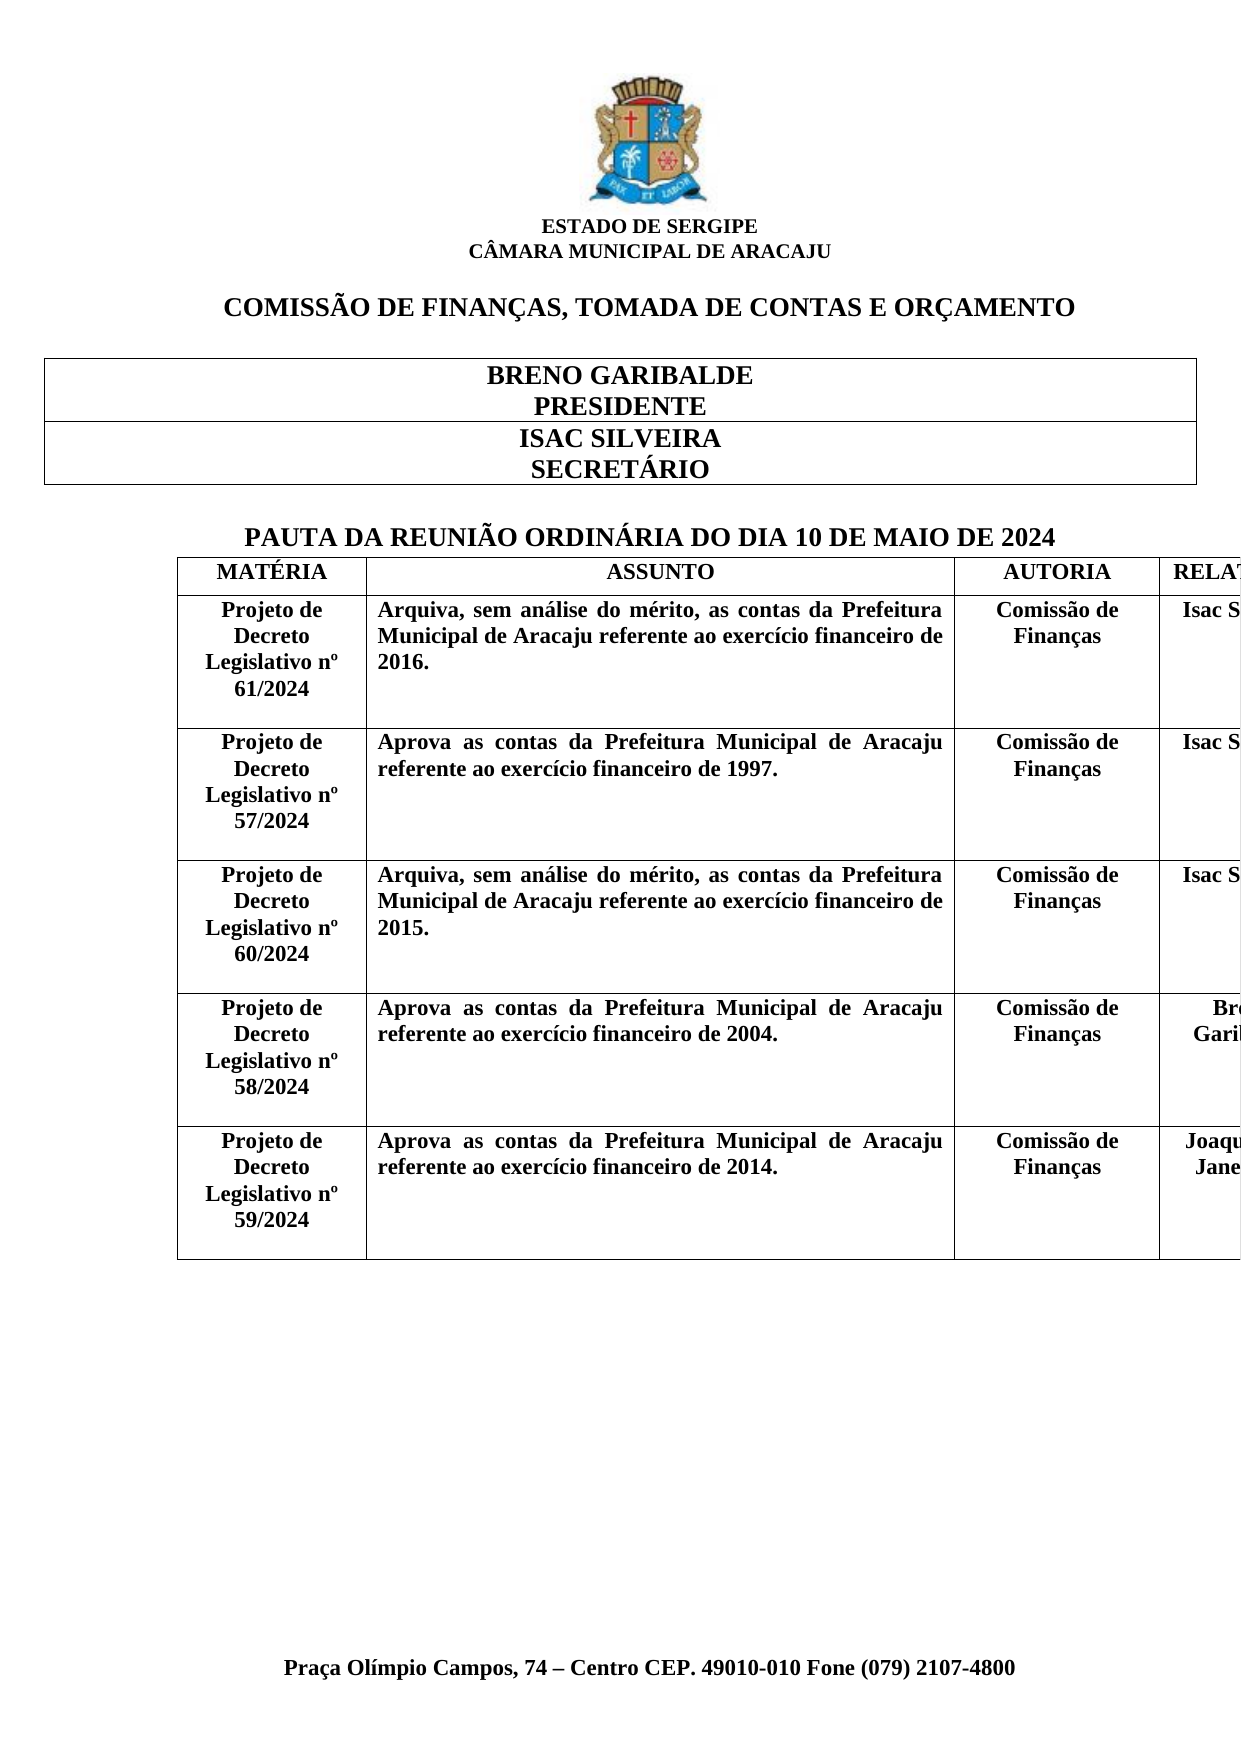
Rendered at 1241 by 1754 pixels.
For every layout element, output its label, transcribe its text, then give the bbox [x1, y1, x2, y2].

table_cell Comissão de Finanças [955, 994, 1159, 1126]
picture [579, 73, 721, 215]
table_cell Isac Silveira [1160, 596, 1240, 727]
table_cell Isac Silveira [1160, 861, 1240, 993]
table_cell Projeto de Decreto Legislativo nº 59/2024 [178, 1127, 366, 1259]
table_cell Aprova as contas da Prefeitura Municipal de Aracaju referente ao exercício financeiro de 2014. [367, 1127, 954, 1259]
table_cell Projeto de Decreto Legislativo nº 58/2024 [178, 994, 366, 1126]
table_cell Comissão de Finanças [955, 1127, 1159, 1259]
table_cell Aprova as contas da Prefeitura Municipal de Aracaju referente ao exercício financeiro de 1997. [367, 729, 954, 860]
text COMISSÃO DE FINANÇAS, TOMADA DE CONTAS E ORÇAMENTO [177, 291, 1122, 322]
table_cell Isac Silveira [1160, 729, 1240, 860]
text PAUTA DA REUNIÃO ORDINÁRIA DO DIA 10 DE MAIO DE 2024 [177, 521, 1122, 552]
table_header ASSUNTO [367, 558, 954, 594]
table_cell Projeto de Decreto Legislativo nº 61/2024 [178, 596, 366, 727]
table_cell ISAC SILVEIRA SECRETÁRIO [45, 422, 1196, 484]
table_cell Comissão de Finanças [955, 596, 1159, 727]
table_cell Comissão de Finanças [955, 729, 1159, 860]
table_header MATÉRIA [178, 558, 366, 594]
table_header BRENO GARIBALDE PRESIDENTE [45, 359, 1196, 421]
table_header RELATORIA [1160, 558, 1240, 594]
table_cell Aprova as contas da Prefeitura Municipal de Aracaju referente ao exercício financeiro de 2004. [367, 994, 954, 1126]
table_cell Breno Garibalde [1160, 994, 1240, 1126]
table_cell Projeto de Decreto Legislativo nº 57/2024 [178, 729, 366, 860]
table_cell Projeto de Decreto Legislativo nº 60/2024 [178, 861, 366, 993]
table_header AUTORIA [955, 558, 1159, 594]
table_cell Arquiva, sem análise do mérito, as contas da Prefeitura Municipal de Aracaju referente ao exercício financeiro de 2015. [367, 861, 954, 993]
table_cell Joaquim da Janelinha [1160, 1127, 1240, 1259]
table_cell Arquiva, sem análise do mérito, as contas da Prefeitura Municipal de Aracaju referente ao exercício financeiro de 2016. [367, 596, 954, 727]
table_cell Comissão de Finanças [955, 861, 1159, 993]
